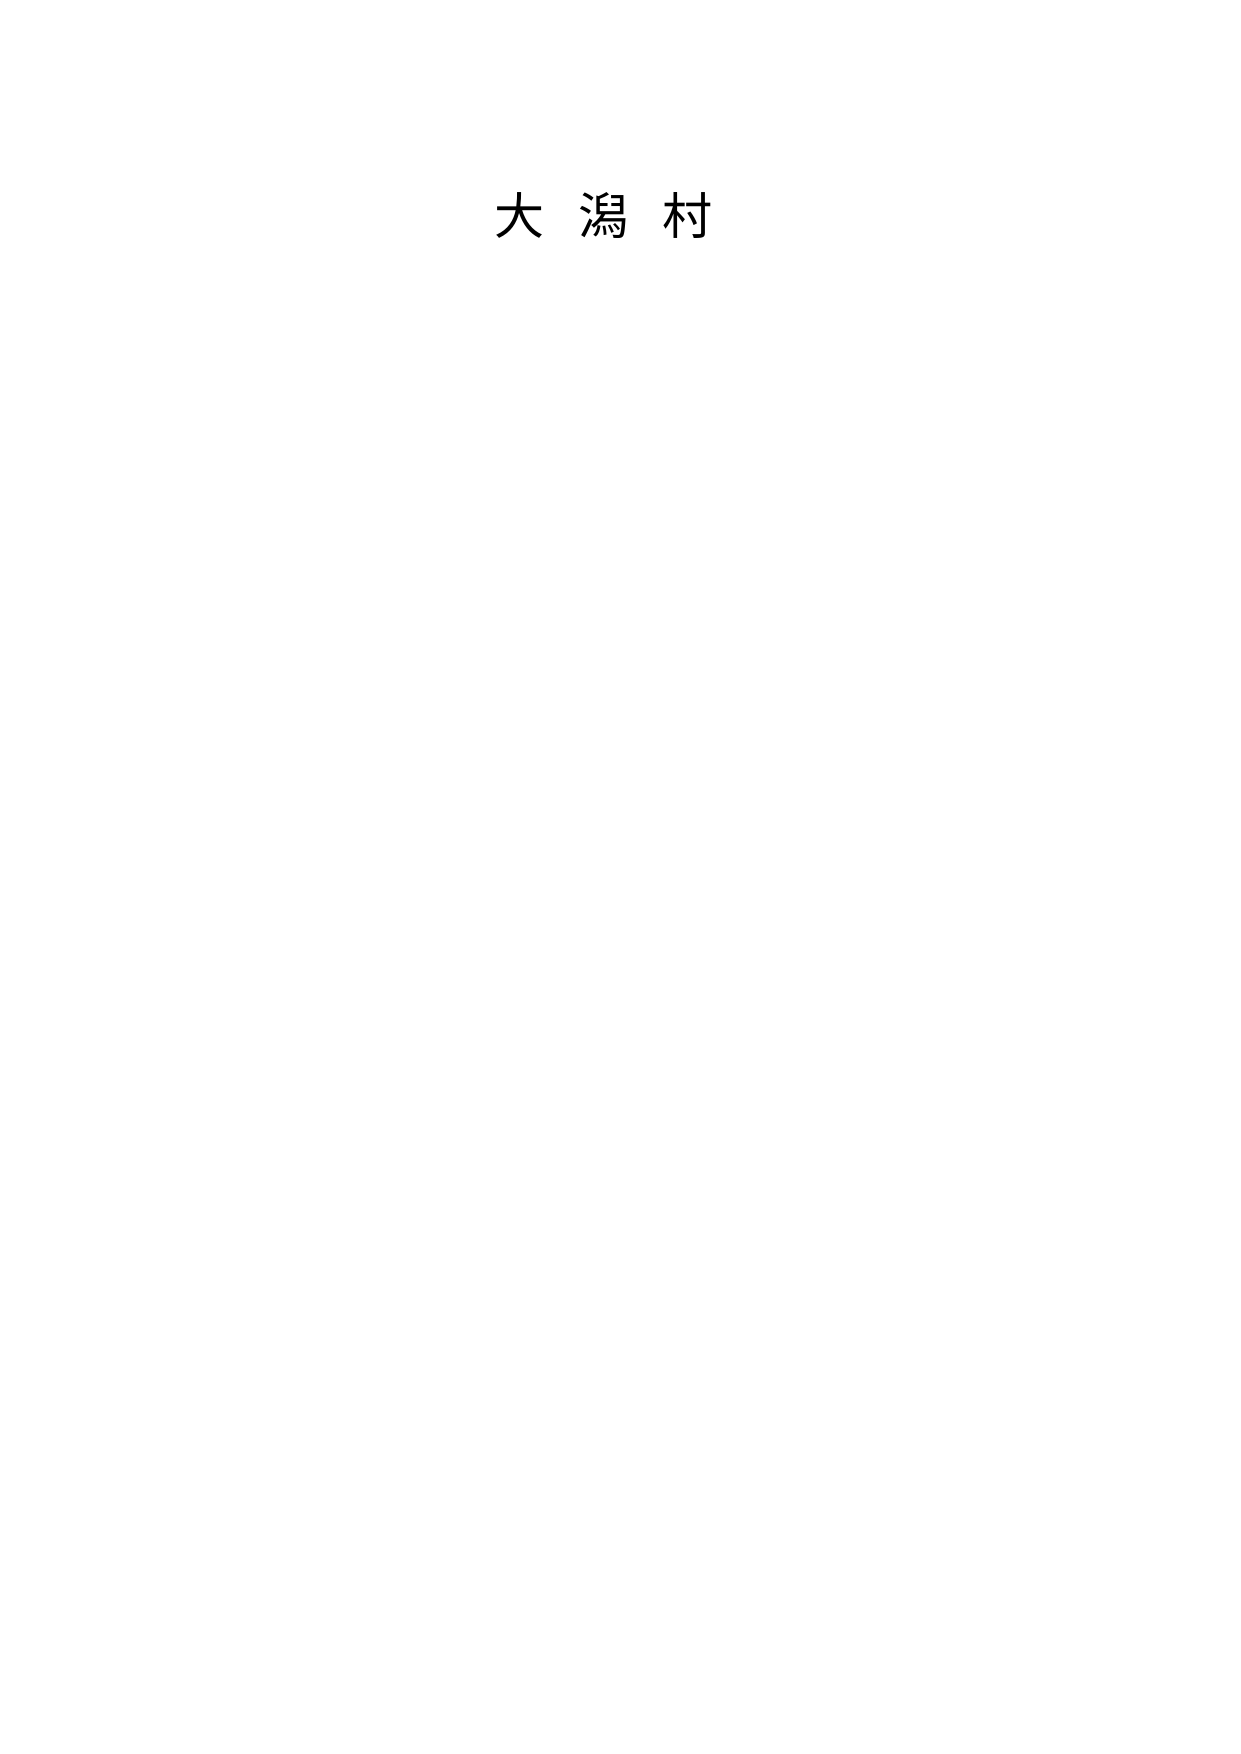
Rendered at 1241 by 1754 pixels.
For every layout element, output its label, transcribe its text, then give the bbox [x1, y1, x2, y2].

text 大潟村 [149, 164, 1091, 261]
